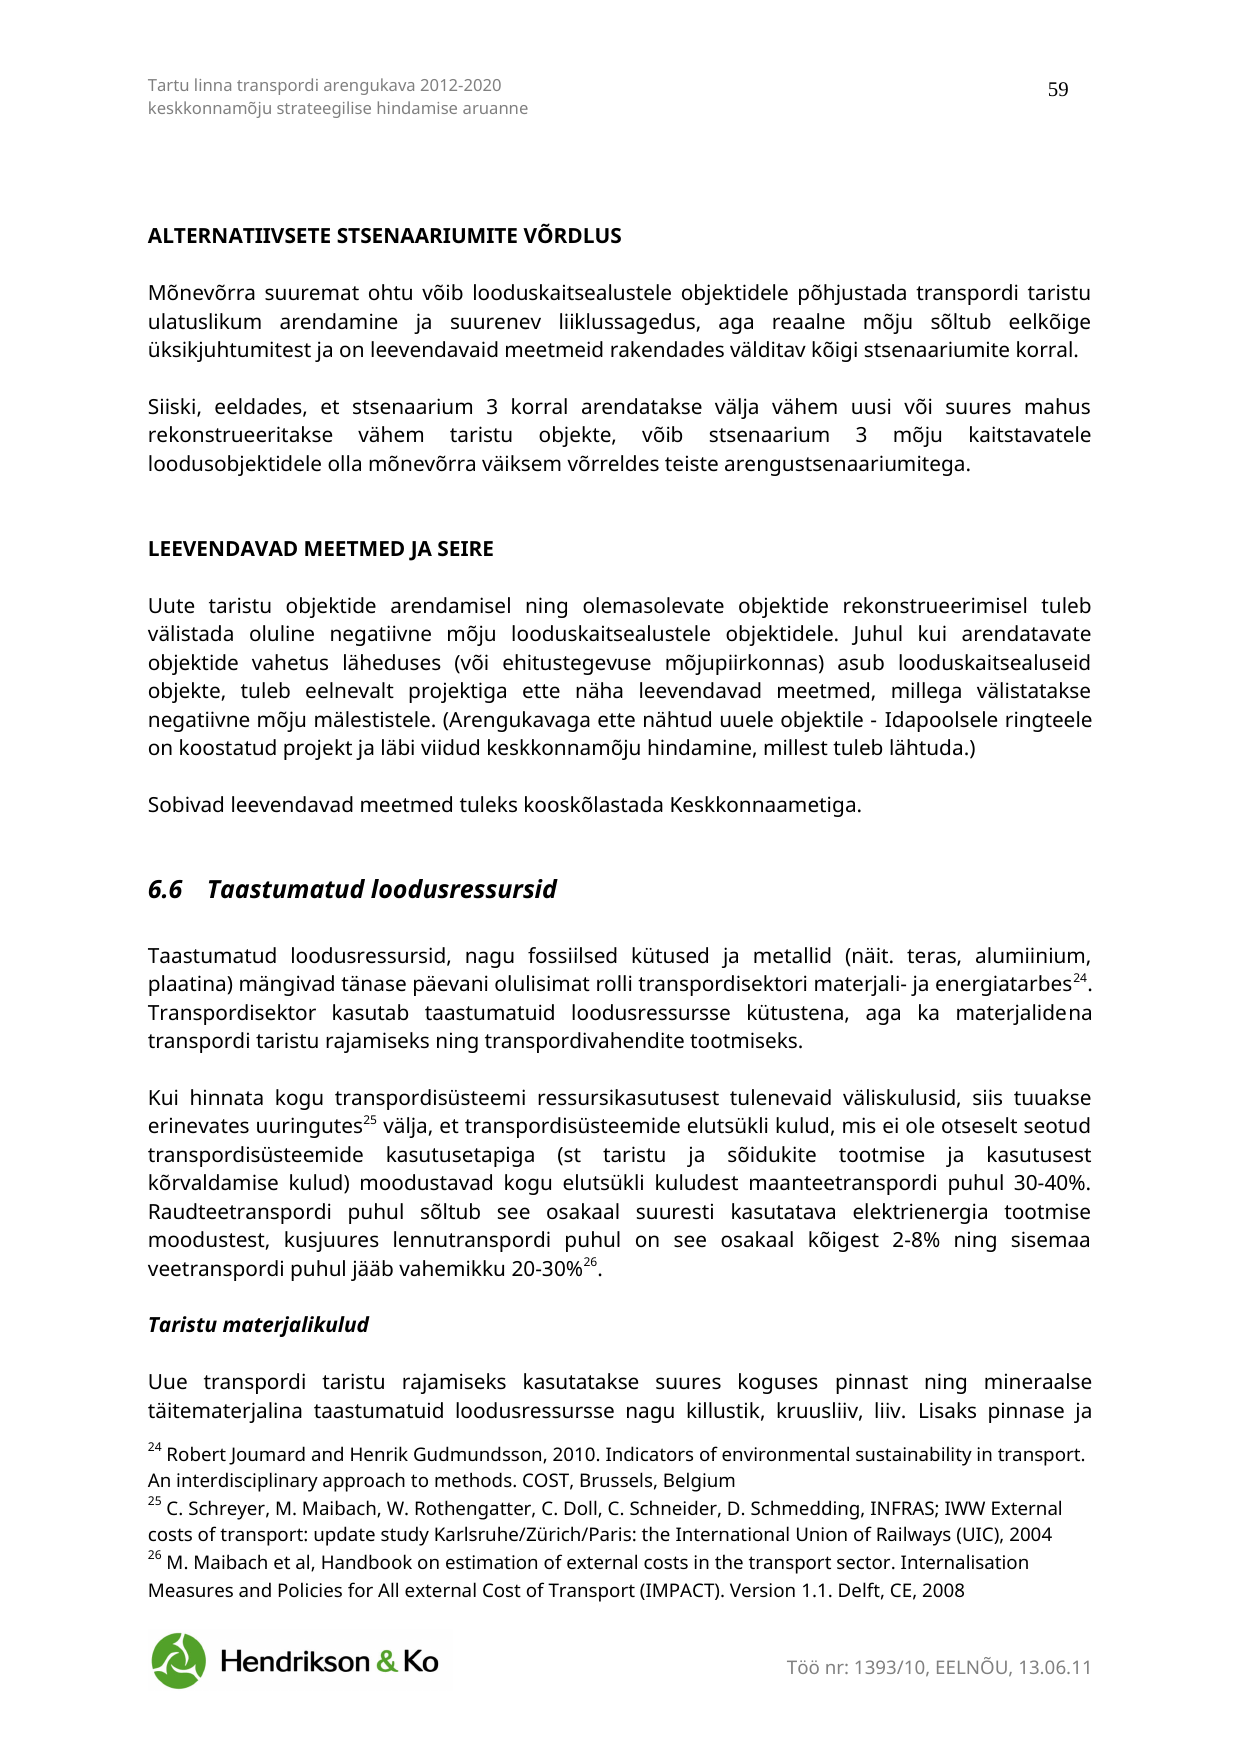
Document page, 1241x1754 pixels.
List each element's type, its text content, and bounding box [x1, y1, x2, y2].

text Sobivad leevendavad meetmed tuleks kooskõlastada Keskkonnaametiga. [148, 790, 1093, 819]
text Uute taristu objektide arendamisel ning olemasolevate objektide rekonstrueerimisel tuleb välistada oluline negatiivne mõju looduskaitsealustele objektidele. Juhul kui arendatavate objektide vahetus läheduses (või ehitustegevuse mõjupiirkonnas) asub looduskaitsealuseid objekte, tuleb eelnevalt projektiga ette näha leevendavad meetmed, millega välistatakse negatiivne mõju mälestistele. (Arengukavaga ette nähtud uuele objektile - Idapoolsele ringteele on koostatud projekt ja läbi viidud keskkonnamõju hindamine, millest tuleb lähtuda.) [148, 591, 1093, 762]
text LEEVENDAVAD MEETMED JA SEIRE [148, 534, 1093, 563]
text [148, 1367, 1093, 1424]
text Mõnevõrra suuremat ohtu võib looduskaitsealustele objektidele põhjustada transpordi taristu ulatuslikum arendamine ja suurenev liiklussagedus, aga reaalne mõju sõltub eelkõige üksikjuhtumitest ja on leevendavaid meetmeid rakendades välditav kõigi stsenaariumite korral. [148, 278, 1093, 364]
text Taastumatud loodusressursid, nagu fossiilsed kütused ja metallid (näit. teras, alumiinium, plaatina) mängivad tänase päevani olulisimat rolli transpordisektori materjali- ja energiatarbes. Transpordisektor kasutab taastumatuid loodusressursse kütustena, aga ka materjalidena transpordi taristu rajamiseks ning transpordivahendite tootmiseks. [148, 941, 1093, 1054]
text Kui hinnata kogu transpordisüsteemi ressursikasutusest tulenevaid väliskulusid, siis tuuakse erinevates uuringutes välja, et transpordisüsteemide elutsükli kulud, mis ei ole otseselt seotud transpordisüsteemide kasutusetapiga (st taristu ja sõidukite tootmise ja kasutusest kõrvaldamise kulud) moodustavad kogu elutsükli kuludest maanteetranspordi puhul 30-40%. Raudteetranspordi puhul sõltub see osakaal suuresti kasutatava elektrienergia tootmise moodustest, kusjuures lennutranspordi puhul on see osakaal kõigest 2-8% ning sisemaa veetranspordi puhul jääb vahemikku 20-30%. [148, 1083, 1093, 1282]
text Alternatiivsete stsenaariumite võrdlus [148, 221, 1093, 250]
text Taristu materjalikulud [148, 1311, 1093, 1339]
subtitle Taastumatud loodusressursid [148, 872, 1093, 906]
text Siiski, eeldades, et stsenaarium 3 korral arendatakse välja vähem uusi või suures mahus rekonstrueeritakse vähem taristu objekte, võib stsenaarium 3 mõju kaitstavatele loodusobjektidele olla mõnevõrra väiksem võrreldes teiste arengustsenaariumitega. [148, 392, 1093, 477]
